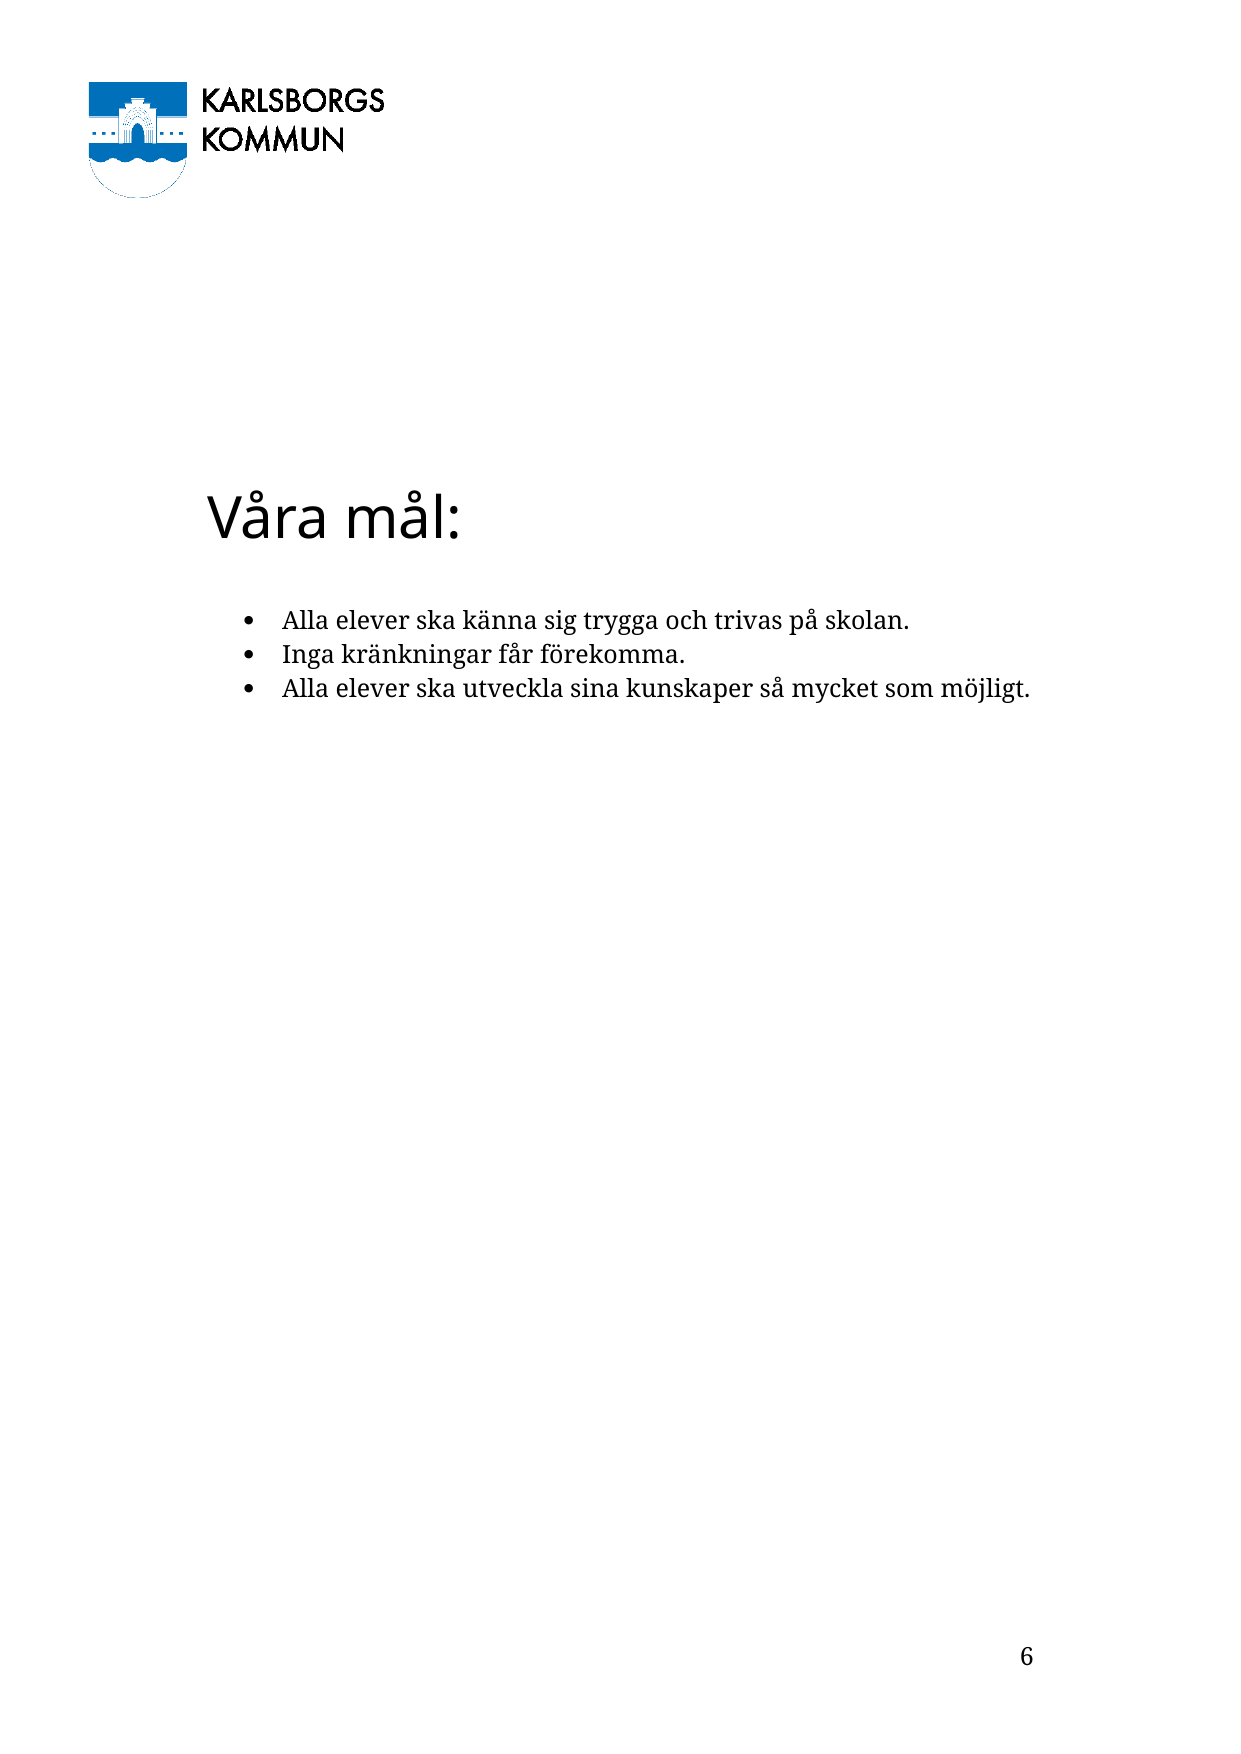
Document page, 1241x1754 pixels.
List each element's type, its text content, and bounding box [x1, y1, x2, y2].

list Inga kränkningar får förekomma. [244, 637, 1033, 671]
subtitle Våra mål: [207, 477, 1033, 556]
list Alla elever ska utveckla sina kunskaper så mycket som möjligt. [244, 671, 1033, 705]
picture [88, 82, 384, 198]
list Alla elever ska känna sig trygga och trivas på skolan. [244, 603, 1033, 637]
